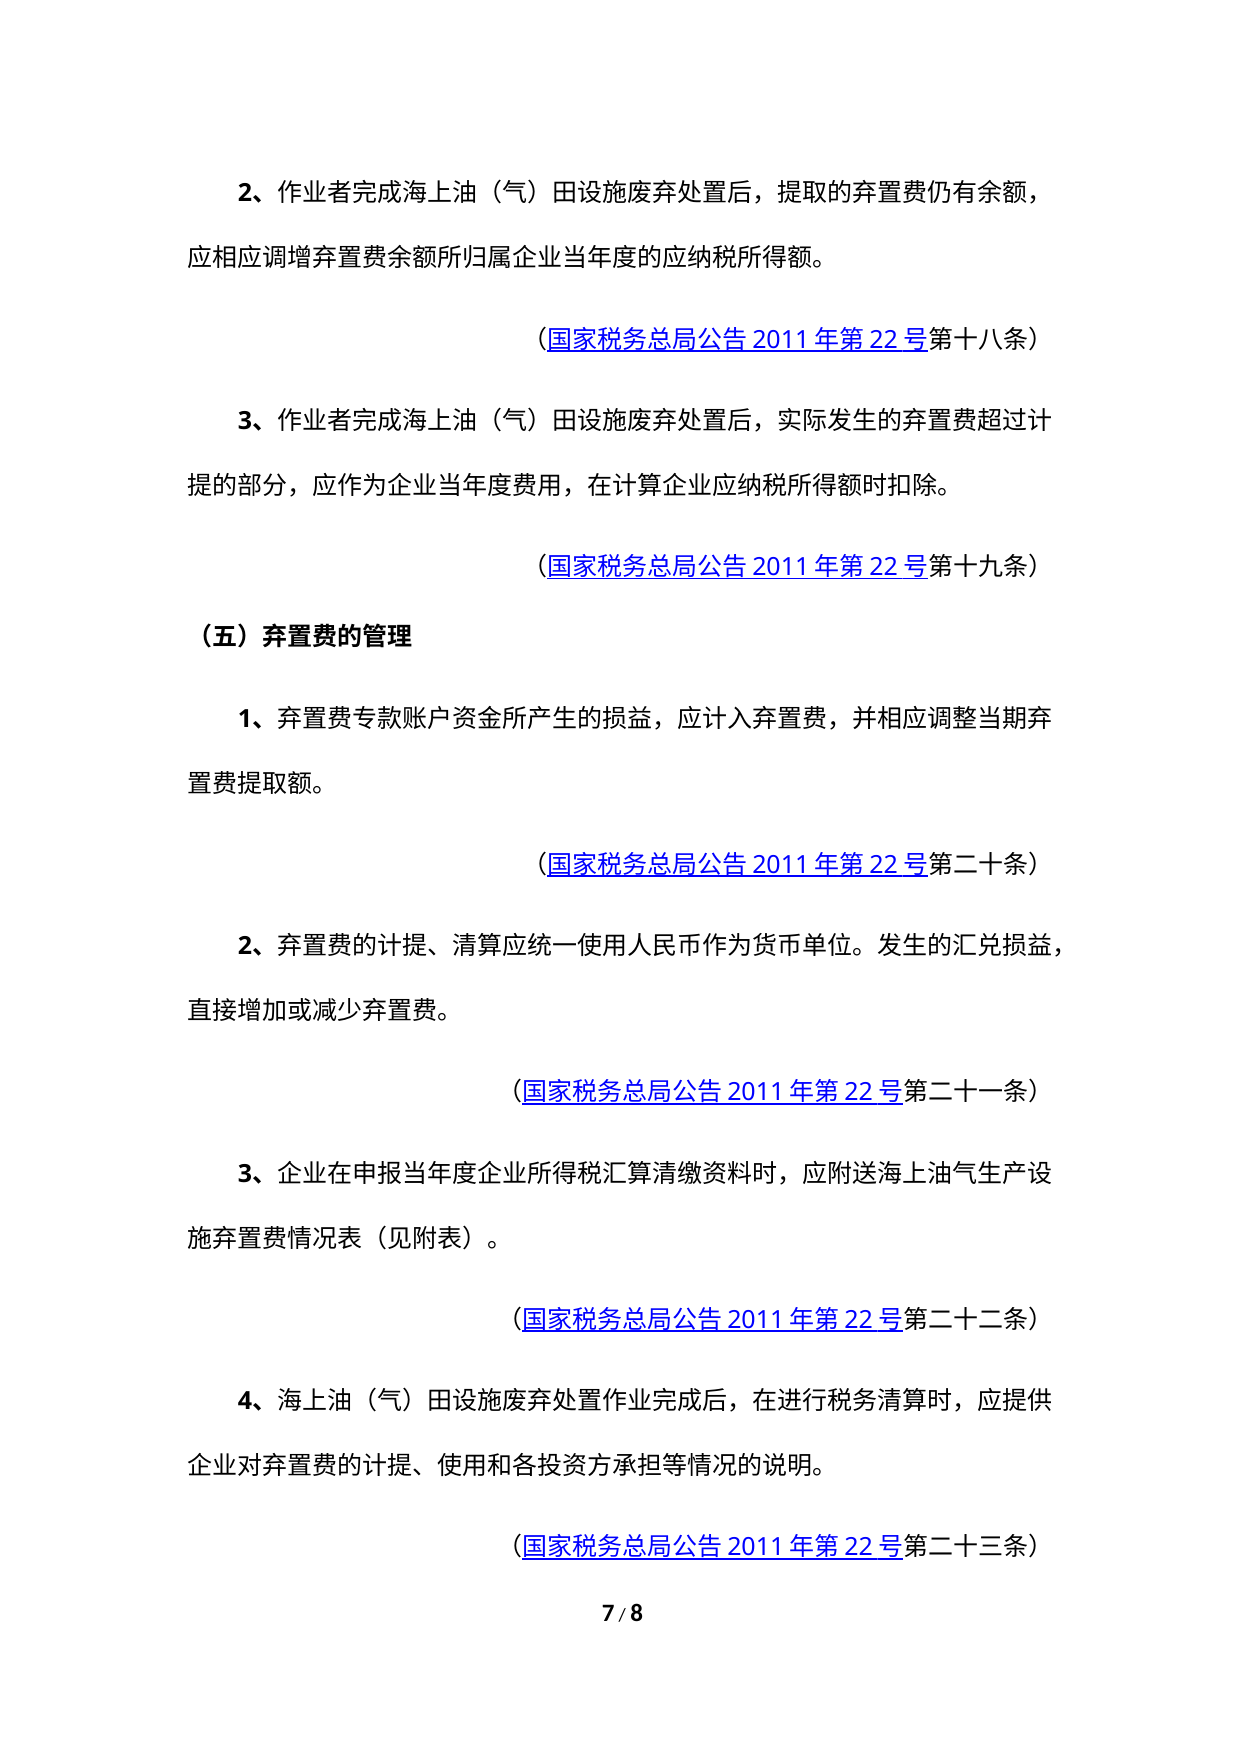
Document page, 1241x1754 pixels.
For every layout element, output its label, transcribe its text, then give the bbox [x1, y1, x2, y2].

text 2、弃置费的计提、清算应统一使用人民币作为货币单位。发生的汇兑损益，直接增加或减少弃置费。 [187, 911, 1053, 1041]
text （国家税务总局公告2011年第22号第十九条） [187, 532, 1053, 597]
text （国家税务总局公告2011年第22号第二十一条） [187, 1057, 1053, 1122]
text （国家税务总局公告2011年第22号第十八条） [187, 305, 1053, 370]
text 2、作业者完成海上油（气）田设施废弃处置后，提取的弃置费仍有余额，应相应调增弃置费余额所归属企业当年度的应纳税所得额。 [187, 158, 1053, 288]
text （国家税务总局公告2011年第22号第二十三条） [187, 1512, 1053, 1577]
text 4、海上油（气）田设施废弃处置作业完成后，在进行税务清算时，应提供企业对弃置费的计提、使用和各投资方承担等情况的说明。 [187, 1366, 1053, 1496]
text 3、作业者完成海上油（气）田设施废弃处置后，实际发生的弃置费超过计提的部分，应作为企业当年度费用，在计算企业应纳税所得额时扣除。 [187, 386, 1053, 516]
text （国家税务总局公告2011年第22号第二十条） [187, 830, 1053, 895]
text 3、企业在申报当年度企业所得税汇算清缴资料时，应附送海上油气生产设施弃置费情况表（见附表）。 [187, 1139, 1053, 1269]
text 1、弃置费专款账户资金所产生的损益，应计入弃置费，并相应调整当期弃置费提取额。 [187, 684, 1053, 814]
text （国家税务总局公告2011年第22号第二十二条） [187, 1285, 1053, 1350]
subtitle （五）弃置费的管理 [187, 602, 1053, 667]
